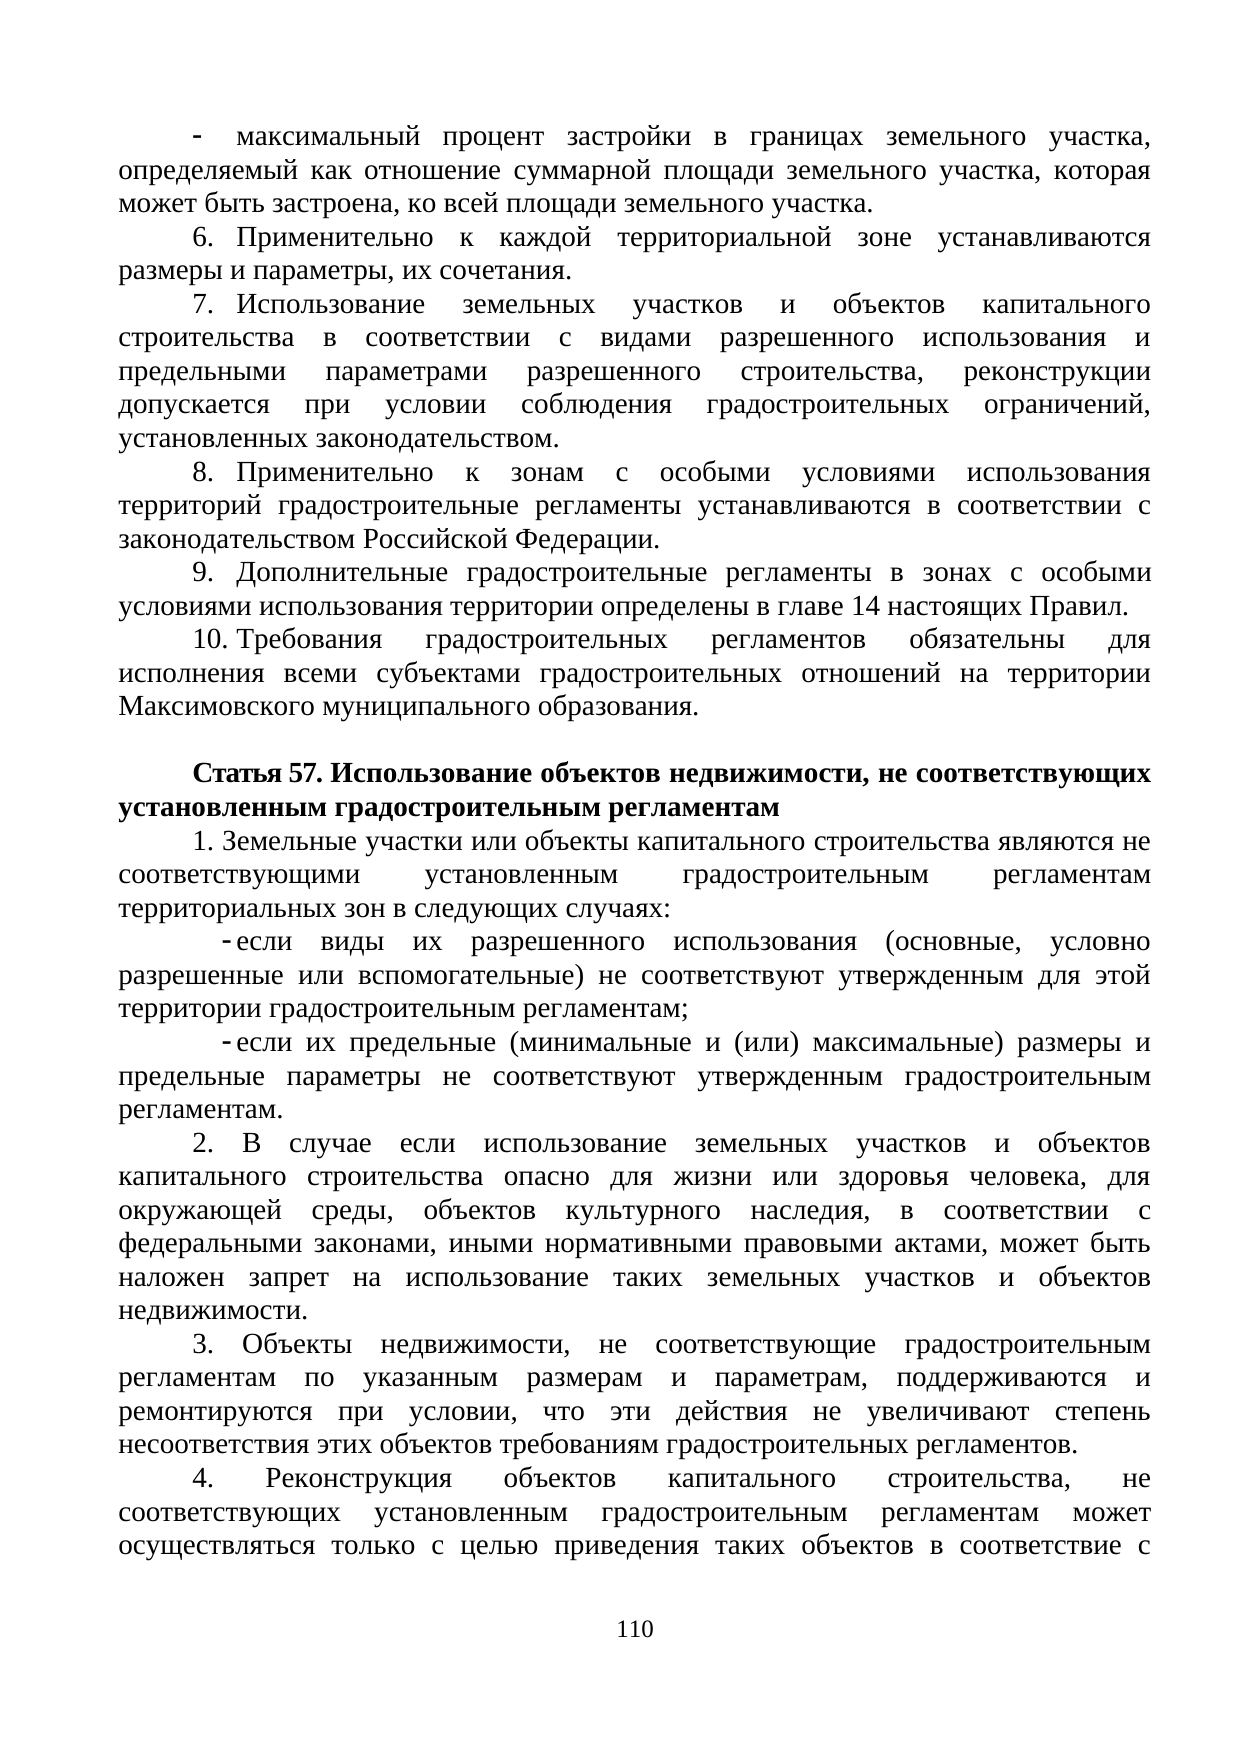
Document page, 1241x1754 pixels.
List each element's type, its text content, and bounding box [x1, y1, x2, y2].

list Дополнительные градостроительные регламенты в зонах с особыми условиями использования территории определены в главе 14 настоящих Правил. [118, 554, 1152, 621]
subtitle Статья 57. Использование объектов недвижимости, не соответствующих установленным градостроительным регламентам [118, 756, 1152, 823]
list Применительно к зонам с особыми условиями использования территорий градостроительные регламенты устанавливаются в соответствии с законодательством Российской Федерации. [118, 454, 1152, 554]
list максимальный процент застройки в границах земельного участка, определяемый как отношение суммарной площади земельного участка, которая может быть застроена, ко всей площади земельного участка. [118, 118, 1152, 219]
list если виды их разрешенного использования (основные, условно разрешенные или вспомогательные) не соответствуют утвержденным для этой территории градостроительным регламентам; [118, 923, 1152, 1024]
list Использование земельных участков и объектов капитального строительства в соответствии с видами разрешенного использования и предельными параметрами разрешенного строительства, реконструкции допускается при условии соблюдения градостроительных ограничений, установленных законодательством. [118, 286, 1152, 454]
list Применительно к каждой территориальной зоне устанавливаются размеры и параметры, их сочетания. [118, 219, 1152, 286]
text 2. В случае если использование земельных участков и объектов капитального строительства опасно для жизни или здоровья человека, для окружающей среды, объектов культурного наследия, в соответствии с федеральными законами, иными нормативными правовыми актами, может быть наложен запрет на использование таких земельных участков и объектов недвижимости. [118, 1125, 1152, 1326]
list Требования градостроительных регламентов обязательны для исполнения всеми субъектами градостроительных отношений на территории Максимовского муниципального образования. [118, 621, 1152, 722]
text 1. Земельные участки или объекты капитального строительства являются не соответствующими установленным градостроительным регламентам территориальных зон в следующих случаях: [118, 823, 1152, 923]
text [118, 1460, 1152, 1561]
text 3. Объекты недвижимости, не соответствующие градостроительным регламентам по указанным размерам и параметрам, поддерживаются и ремонтируются при условии, что эти действия не увеличивают степень несоответствия этих объектов требованиям градостроительных регламентов. [118, 1326, 1152, 1460]
list если их предельные (минимальные и (или) максимальные) размеры и предельные параметры не соответствуют утвержденным градостроительным регламентам. [118, 1024, 1152, 1125]
